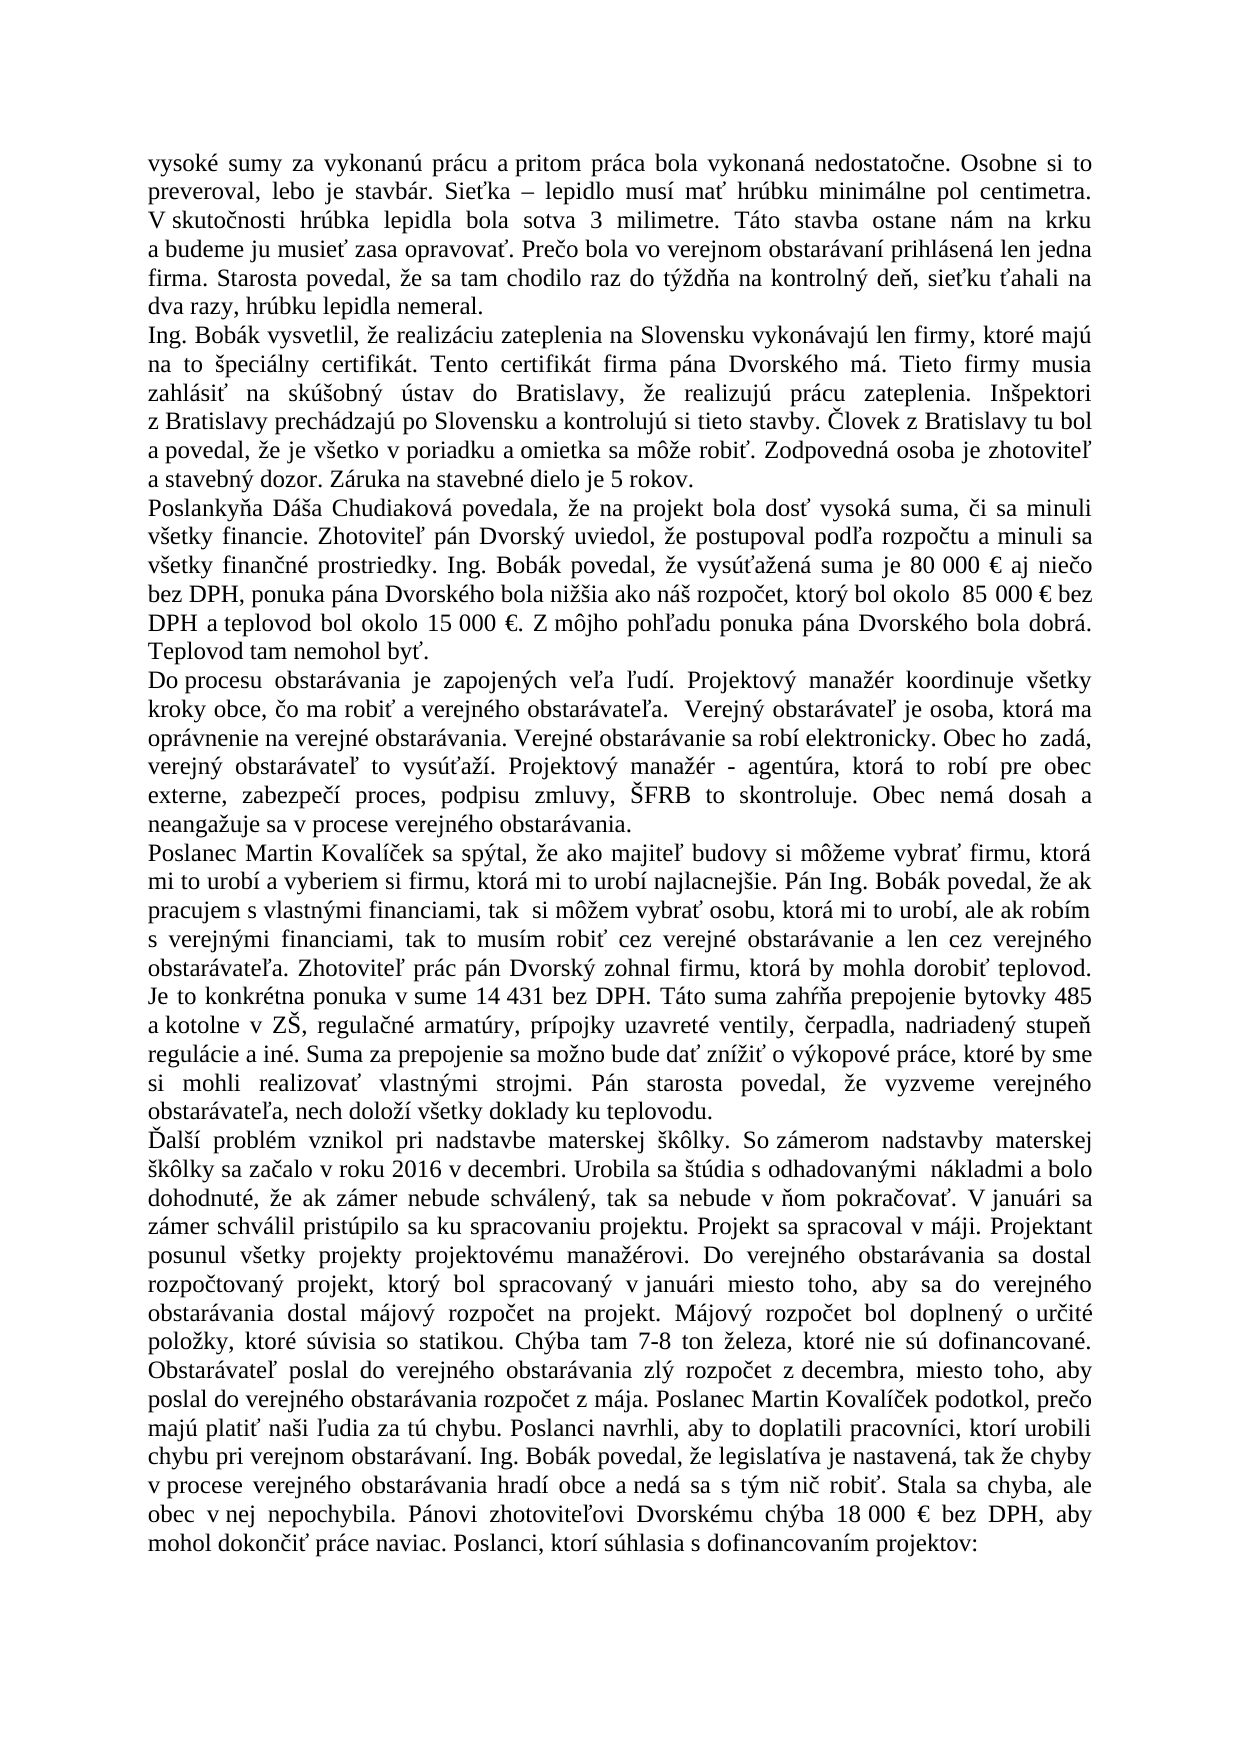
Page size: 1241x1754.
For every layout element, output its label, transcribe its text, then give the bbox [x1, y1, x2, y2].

text Ing. Bobák vysvetlil, že realizáciu zateplenia na Slovensku vykonávajú len firmy, ktoré majú na to špeciálny certifikát. Tento certifikát firma pána Dvorského má. Tieto firmy musia zahlásiť na skúšobný ústav do Bratislavy, že realizujú prácu zateplenia. Inšpektori z Bratislavy prechádzajú po Slovensku a kontrolujú si tieto stavby. Človek z Bratislavy tu bol a povedal, že je všetko v poriadku a omietka sa môže robiť. Zodpovedná osoba je zhotoviteľ a stavebný dozor. Záruka na stavebné dielo je 5 rokov. [148, 320, 1093, 493]
text Poslankyňa Dáša Chudiaková povedala, že na projekt bola dosť vysoká suma, či sa minuli všetky financie. Zhotoviteľ pán Dvorský uviedol, že postupoval podľa rozpočtu a minuli sa všetky finančné prostriedky. Ing. Bobák povedal, že vysúťažená suma je 80 000 € aj niečo bez DPH, ponuka pána Dvorského bola nižšia ako náš rozpočet, ktorý bol okolo 85 000 € bez DPH a teplovod bol okolo 15 000 €. Z môjho pohľadu ponuka pána Dvorského bola dobrá. Teplovod tam nemohol byť. [148, 493, 1093, 665]
text Poslanec Martin Kovalíček sa spýtal, že ako majiteľ budovy si môžeme vybrať firmu, ktorá mi to urobí a vyberiem si firmu, ktorá mi to urobí najlacnejšie. Pán Ing. Bobák povedal, že ak pracujem s vlastnými financiami, tak si môžem vybrať osobu, ktorá mi to urobí, ale ak robím s verejnými financiami, tak to musím robiť cez verejné obstarávanie a len cez verejného obstarávateľa. Zhotoviteľ prác pán Dvorský zohnal firmu, ktorá by mohla dorobiť teplovod. Je to konkrétna ponuka v sume 14 431 bez DPH. Táto suma zahŕňa prepojenie bytovky 485 a kotolne v ZŠ, regulačné armatúry, prípojky uzavreté ventily, čerpadla, nadriadený stupeň regulácie a iné. Suma za prepojenie sa možno bude dať znížiť o výkopové práce, ktoré by sme si mohli realizovať vlastnými strojmi. Pán starosta povedal, že vyzveme verejného obstarávateľa, nech doloží všetky doklady ku teplovodu. [148, 838, 1093, 1125]
text Ďalší problém vznikol pri nadstavbe materskej škôlky. So zámerom nadstavby materskej škôlky sa začalo v roku 2016 v decembri. Urobila sa štúdia s odhadovanými nákladmi a bolo dohodnuté, že ak zámer nebude schválený, tak sa nebude v ňom pokračovať. V januári sa zámer schválil pristúpilo sa ku spracovaniu projektu. Projekt sa spracoval v máji. Projektant posunul všetky projekty projektovému manažérovi. Do verejného obstarávania sa dostal rozpočtovaný projekt, ktorý bol spracovaný v januári miesto toho, aby sa do verejného obstarávania dostal májový rozpočet na projekt. Májový rozpočet bol doplnený o určité položky, ktoré súvisia so statikou. Chýba tam 7-8 ton železa, ktoré nie sú dofinancované. Obstarávateľ poslal do verejného obstarávania zlý rozpočet z decembra, miesto toho, aby poslal do verejného obstarávania rozpočet z mája. Poslanec Martin Kovalíček podotkol, prečo majú platiť naši ľudia za tú chybu. Poslanci navrhli, aby to doplatili pracovníci, ktorí urobili chybu pri verejnom obstarávaní. Ing. Bobák povedal, že legislatíva je nastavená, tak že chyby v procese verejného obstarávania hradí obce a nedá sa s tým nič robiť. Stala sa chyba, ale obec v nej nepochybila. Pánovi zhotoviteľovi Dvorskému chýba 18 000 € bez DPH, aby mohol dokončiť práce naviac. Poslanci, ktorí súhlasia s dofinancovaním projektov: [148, 1125, 1093, 1556]
text Do procesu obstarávania je zapojených veľa ľudí. Projektový manažér koordinuje všetky kroky obce, čo ma robiť a verejného obstarávateľa. Verejný obstarávateľ je osoba, ktorá ma oprávnenie na verejné obstarávania. Verejné obstarávanie sa robí elektronicky. Obec ho zadá, verejný obstarávateľ to vysúťaží. Projektový manažér - agentúra, ktorá to robí pre obec externe, zabezpečí proces, podpisu zmluvy, ŠFRB to skontroluje. Obec nemá dosah a neangažuje sa v procese verejného obstarávania. [148, 665, 1093, 838]
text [148, 148, 1093, 320]
